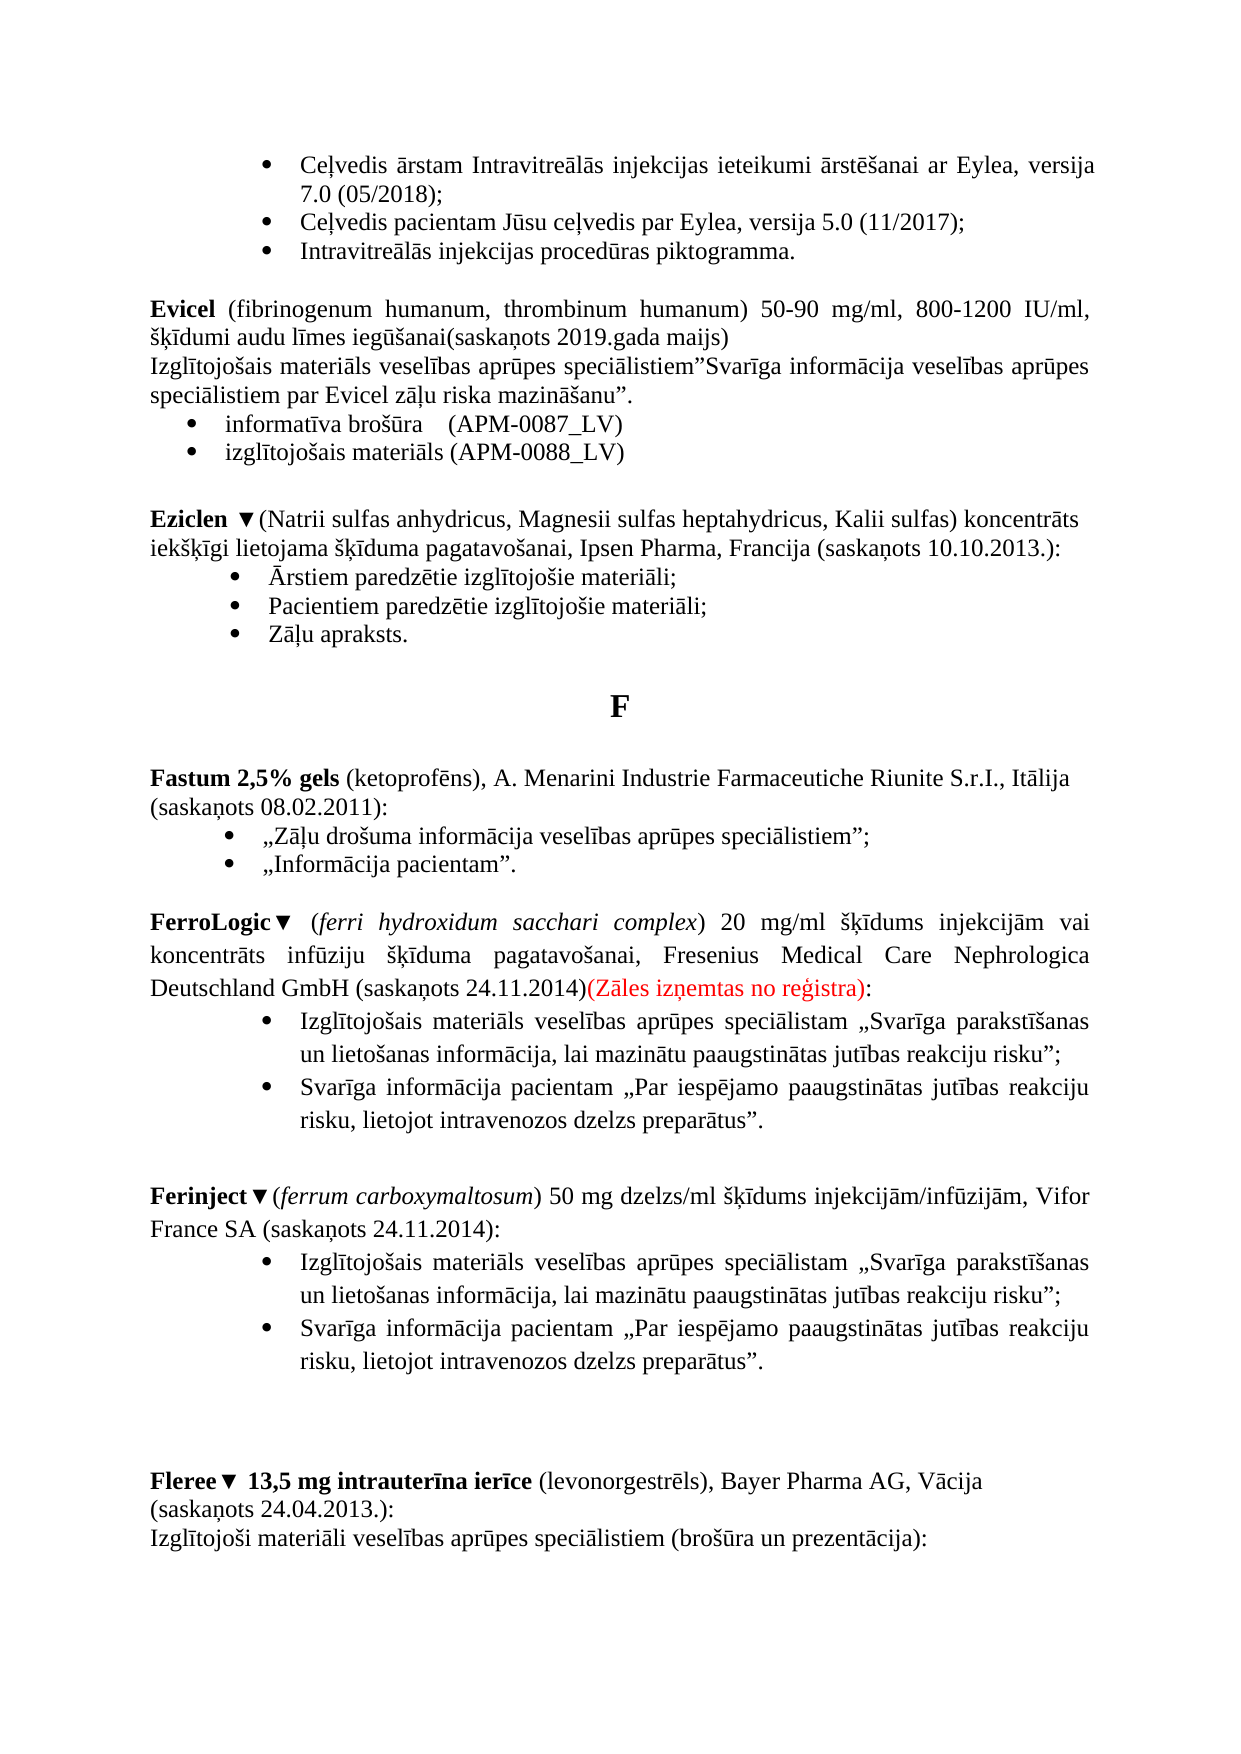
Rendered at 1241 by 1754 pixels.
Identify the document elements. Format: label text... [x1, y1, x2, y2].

text Evicel (fibrinogenum humanum, thrombinum humanum) 50-90 mg/ml, 800-1200 IU/ml, šķīdumi audu līmes iegūšanai(saskaņots 2019.gada maijs) [150, 294, 1090, 351]
list Ārstiem paredzētie izglītojošie materiāli; [231, 562, 1090, 591]
list Ceļvedis pacientam Jūsu ceļvedis par Eylea, versija 5.0 (11/2017); [262, 207, 1096, 236]
text Eziclen ▼(Natrii sulfas anhydricus, Magnesii sulfas heptahydricus, Kalii sulfas) koncentrāts iekšķīgi lietojama šķīduma pagatavošanai, Ipsen Pharma, Francija (saskaņots 10.10.2013.): [150, 504, 1090, 562]
text Izglītojošais materiāls veselības aprūpes speciālistiem”Svarīga informācija veselības aprūpes speciālistiem par Evicel zāļu riska mazināšanu”. [150, 351, 1090, 409]
list Intravitreālās injekcijas procedūras piktogramma. [262, 236, 1090, 265]
text Ferinject▼(ferrum carboxymaltosum) 50 mg dzelzs/ml šķīdums injekcijām/infūzijām, Vifor France SA (saskaņots 24.11.2014): [150, 1181, 1090, 1243]
text FerroLogic▼ (ferri hydroxidum sacchari complex) 20 mg/ml šķīdums injekcijām vai koncentrāts infūziju šķīduma pagatavošanai, Fresenius Medical Care Nephrologica Deutschland GmbH (saskaņots 24.11.2014)(Zāles izņemtas no reģistra): [150, 907, 1090, 1002]
text Fastum 2,5% gels (ketoprofēns), A. Menarini Industrie Farmaceutiche Riunite S.r.I., Itālija (saskaņots 08.02.2011): [150, 763, 1090, 821]
text Izglītojoši materiāli veselības aprūpes speciālistiem (brošūra un prezentācija): [150, 1523, 1090, 1552]
list „Informācija pacientam”. [225, 849, 1090, 878]
text Fleree▼ 13,5 mg intrauterīna ierīce (levonorgestrēls), Bayer Pharma AG, Vācija (saskaņots 24.04.2013.): [150, 1466, 1090, 1523]
list „Zāļu drošuma informācija veselības aprūpes speciālistiem”; [225, 821, 1090, 849]
list izglītojošais materiāls (APM-0088_LV) [187, 437, 1090, 466]
list Izglītojošais materiāls veselības aprūpes speciālistam „Svarīga parakstīšanas un lietošanas informācija, lai mazinātu paaugstinātas jutības reakciju risku”; [262, 1247, 1090, 1309]
list Zāļu apraksts. [231, 619, 1090, 648]
list informatīva brošūra (APM-0087_LV) [187, 409, 1090, 437]
list Svarīga informācija pacientam „Par iespējamo paaugstinātas jutības reakciju risku, lietojot intravenozos dzelzs preparātus”. [262, 1313, 1090, 1375]
list Pacientiem paredzētie izglītojošie materiāli; [231, 591, 1090, 619]
text F [150, 687, 1090, 725]
list Ceļvedis ārstam Intravitreālās injekcijas ieteikumi ārstēšanai ar Eylea, versija 7.0 (05/2018); [262, 150, 1096, 207]
list Svarīga informācija pacientam „Par iespējamo paaugstinātas jutības reakciju risku, lietojot intravenozos dzelzs preparātus”. [262, 1072, 1090, 1134]
list Izglītojošais materiāls veselības aprūpes speciālistam „Svarīga parakstīšanas un lietošanas informācija, lai mazinātu paaugstinātas jutības reakciju risku”; [262, 1006, 1090, 1068]
